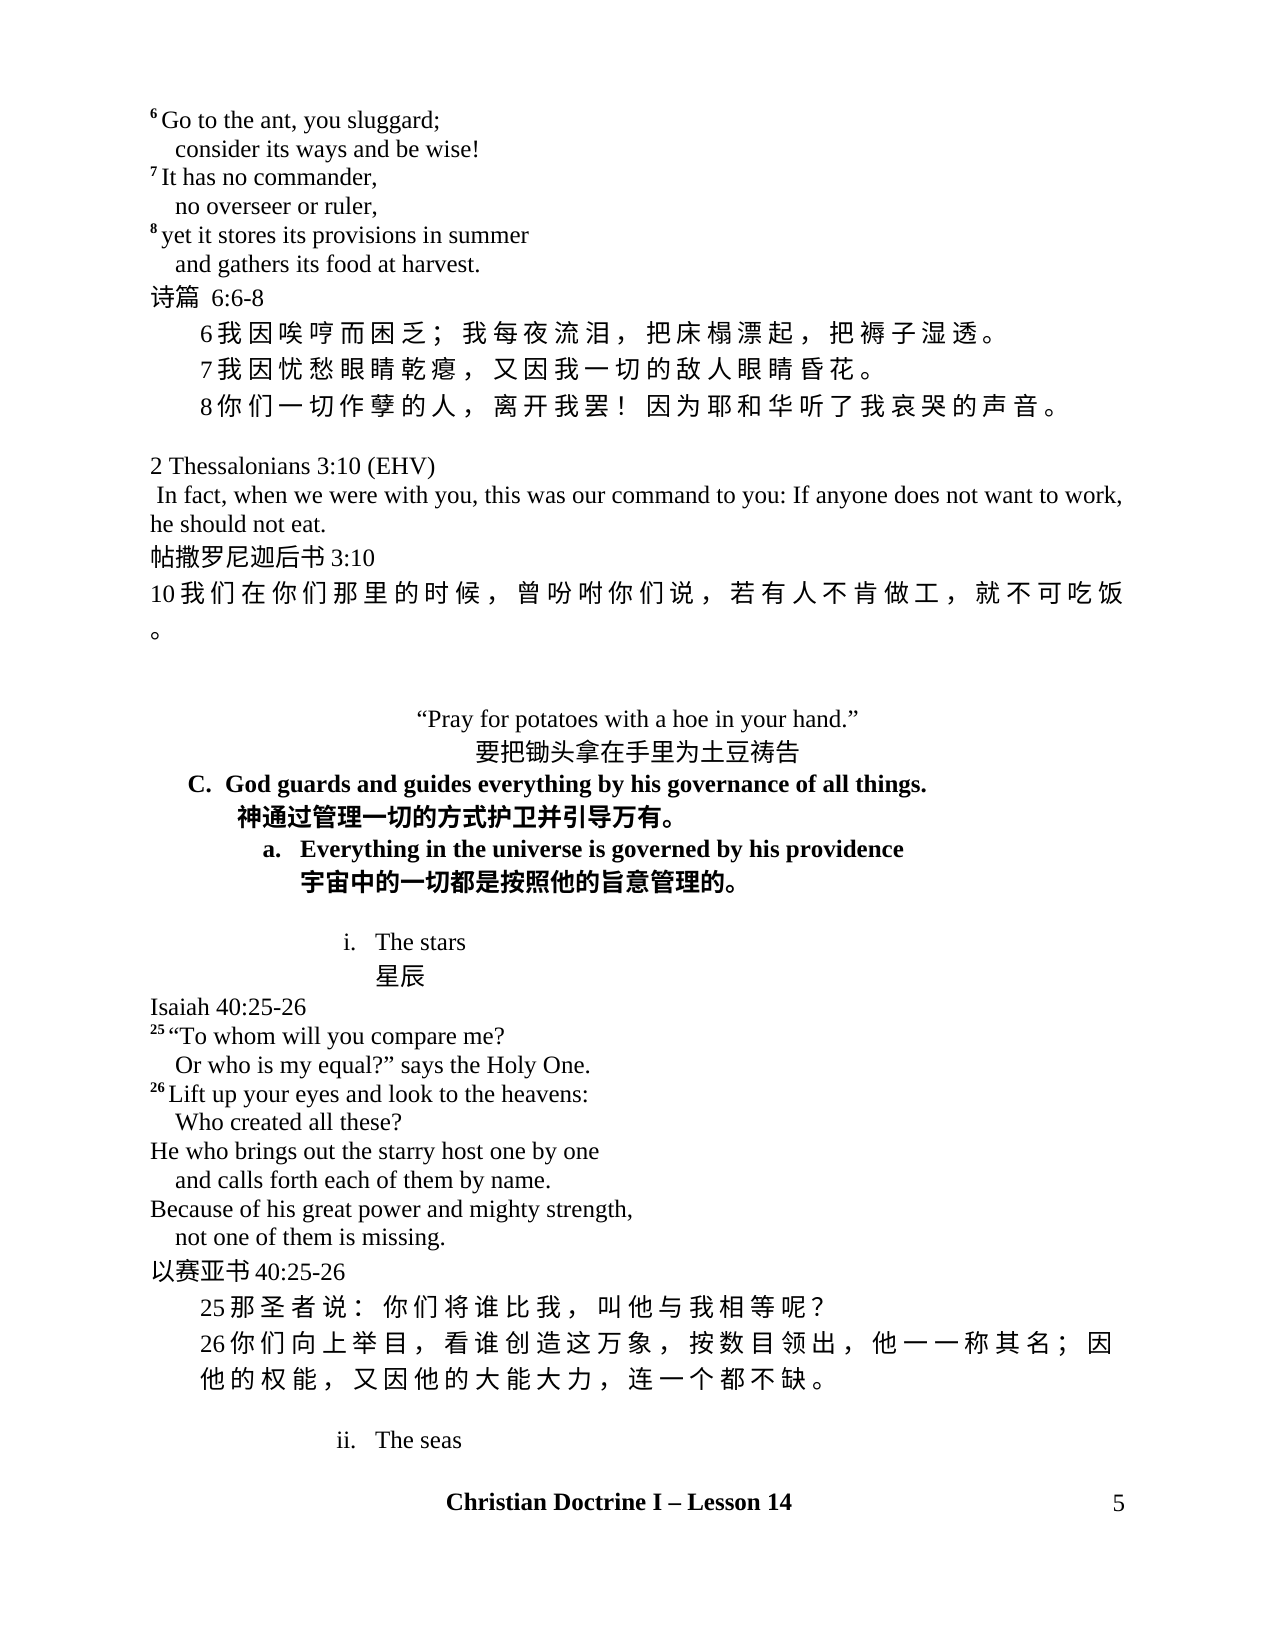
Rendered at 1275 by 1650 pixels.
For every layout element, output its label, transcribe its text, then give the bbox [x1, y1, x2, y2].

text Isaiah 40:25-26 [150, 992, 1125, 1021]
text 以赛亚书40:25-26 [150, 1251, 1125, 1287]
list Everything in the universe is governed by his providence [262, 834, 1125, 862]
text 星辰 [375, 956, 1125, 992]
text 6我 因 唉 哼 而 困 乏 ； 我 每 夜 流 泪 ， 把 床 榻 漂 起 ， 把 褥 子 湿 透 。 [200, 314, 1125, 350]
text 26你 们 向 上 举 目 ， 看 谁 创 造 这 万 象 ， 按 数 目 领 出 ， 他 一 一 称 其 名 ； 因 他 的 权 能 ， 又 因 他 的 大 能 大 力 ， 连 一 个 都 不 缺 。 [200, 1324, 1125, 1396]
list The seas [356, 1425, 1125, 1454]
text 7我 因 忧 愁 眼 睛 乾 瘪 ， 又 因 我 一 切 的 敌 人 眼 睛 昏 花 。 [200, 350, 1125, 386]
text 神通过管理一切的方式护卫并引导万有。 [237, 797, 1125, 834]
text 25 “To whom will you compare me? Or who is my equal?” says the Holy One. 26 Lift up your eyes and look to the heavens: Who created all these? He who brings out the starry host one by one and calls forth each of them by name. Because of his great power and mighty strength, not one of them is missing. [150, 1021, 1125, 1251]
text 帖撒罗尼迦后书 3:10 [150, 537, 1125, 574]
list The stars [356, 927, 1125, 956]
text 宇宙中的一切都是按照他的旨意管理的。 [300, 862, 1125, 899]
text 10我 们 在 你 们 那 里 的 时 候 ， 曾 吩 咐 你 们 说 ， 若 有 人 不 肯 做 工 ， 就 不 可 吃 饭 。 [150, 574, 1125, 646]
text 6 Go to the ant, you sluggard; consider its ways and be wise! 7 It has no commander, no overseer or ruler, 8 yet it stores its provisions in summer and gathers its food at harvest. [150, 105, 1125, 277]
list God guards and guides everything by his governance of all things. [187, 769, 1125, 797]
text 8你 们 一 切 作 孽 的 人 ， 离 开 我 罢 ！ 因 为 耶 和 华 听 了 我 哀 哭 的 声 音 。 [200, 386, 1125, 422]
text In fact, when we were with you, this was our command to you: If anyone does not want to work, he should not eat. [150, 480, 1125, 537]
text 要把锄头拿在手里为土豆祷告 [150, 732, 1125, 769]
text “Pray for potatoes with a hoe in your hand.” [150, 704, 1125, 732]
text 诗篇 6:6-8 [150, 277, 1125, 314]
text 25那 圣 者 说 ： 你 们 将 谁 比 我 ， 叫 他 与 我 相 等 呢 ？ [200, 1287, 1125, 1324]
text 2 Thessalonians 3:10 (EHV) [150, 451, 1125, 480]
